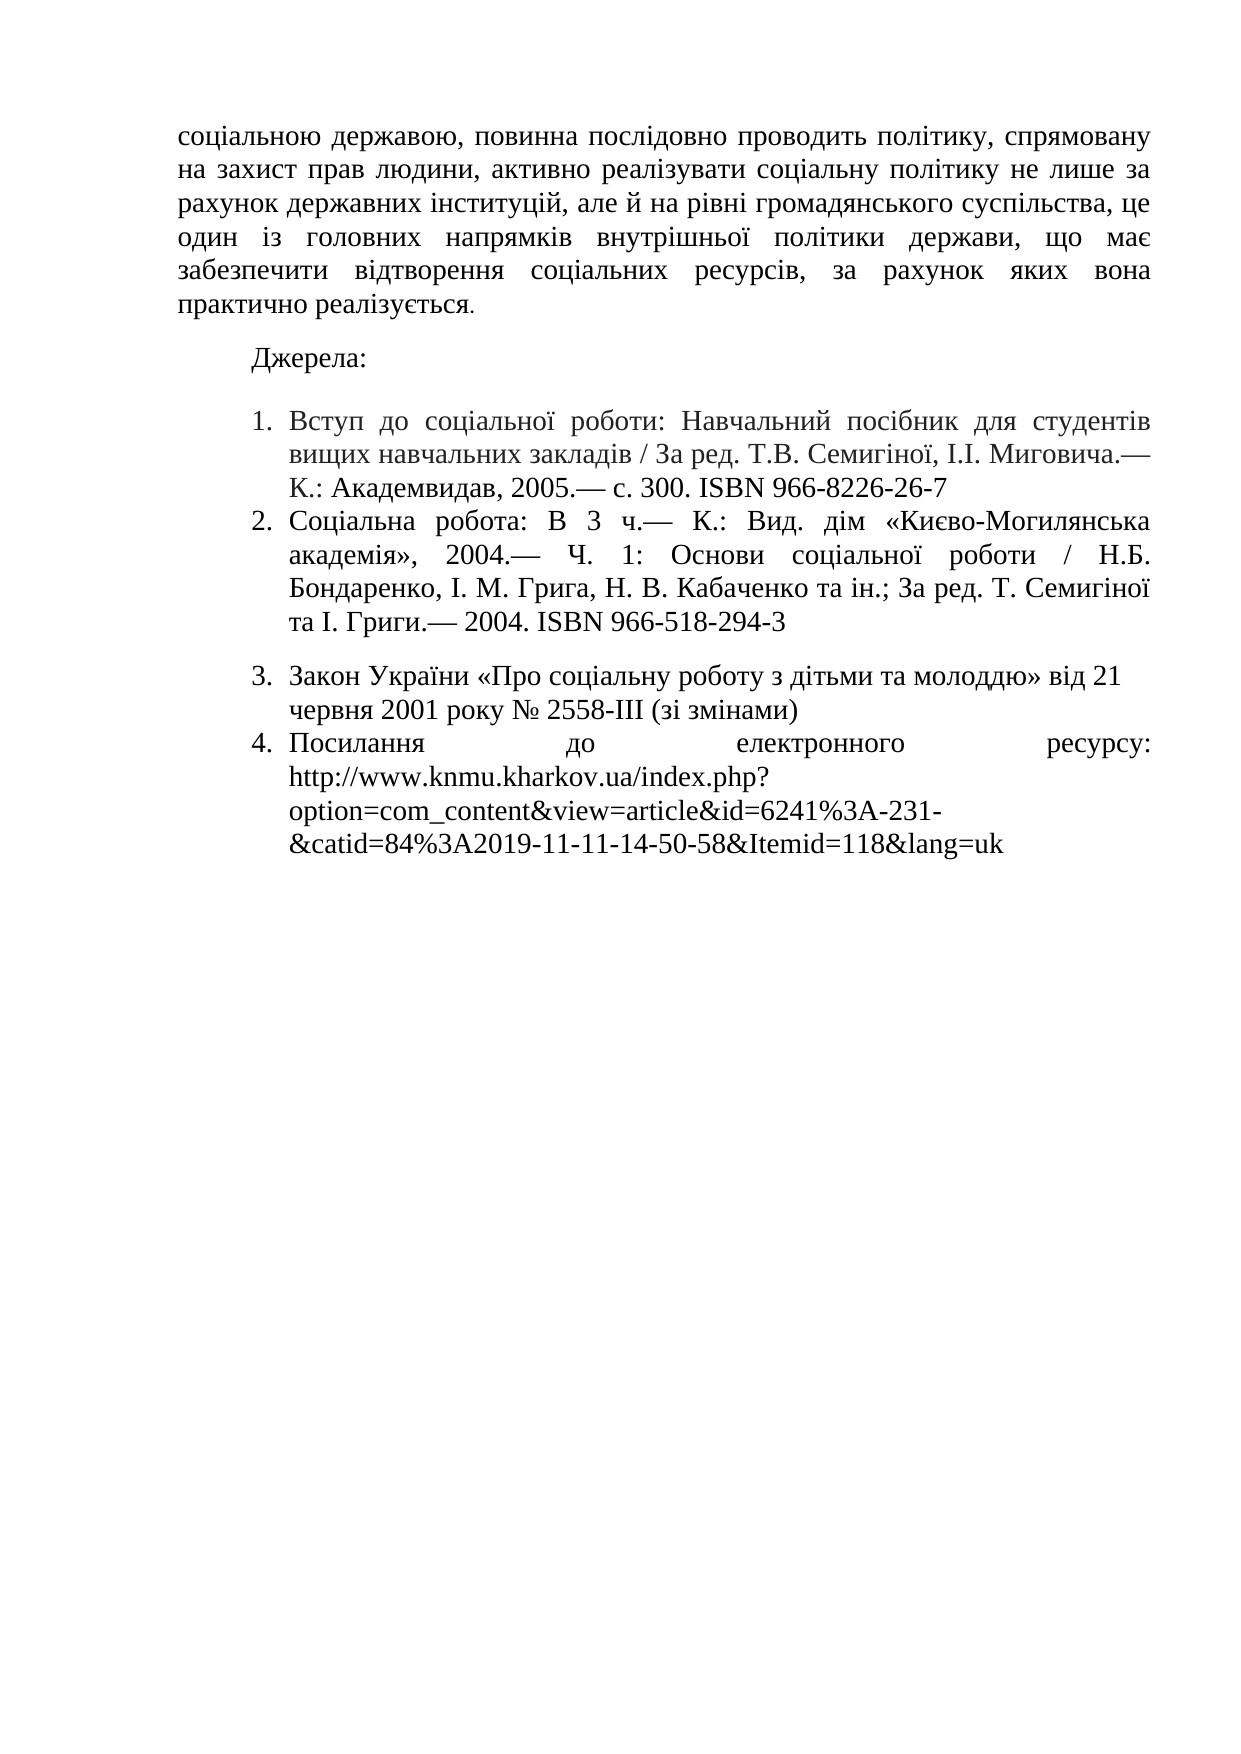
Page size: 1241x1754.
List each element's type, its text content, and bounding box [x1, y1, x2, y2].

list Соціальна робота: В 3 ч.— К.: Вид. дім «Києво-Могилянська академія», 2004.— Ч. 1: Основи соціальної роботи / Н.Б. Бондаренко, І. М. Грига, Н. В. Кабаченко та ін.; За ред. Т. Семигіної та І. Григи.— 2004. ISBN 966-518-294-3 [251, 503, 1152, 638]
list Посилання до електронного ресурсу: http://www.knmu.kharkov.ua/index.php?option=com_content&view=article&id=6241%3A-231-&catid=84%3A2019-11-11-14-50-58&Itemid=118&lang=uk [251, 726, 1152, 860]
list Вступ до соціальної роботи: Навчальний посібник для студентів вищих навчальних закладів / За ред. Т.В. Семигіної, І.І. Миговича.— К.: Академвидав, 2005.— с. 300. ISBN 966-8226-26-7 [251, 403, 1152, 503]
text Джерела: [177, 340, 1152, 374]
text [177, 118, 1152, 319]
list Закон України «Про соціальну роботу з дітьми та молоддю» від 21 червня 2001 року № 2558-ІІІ (зі змінами) [251, 658, 1152, 726]
